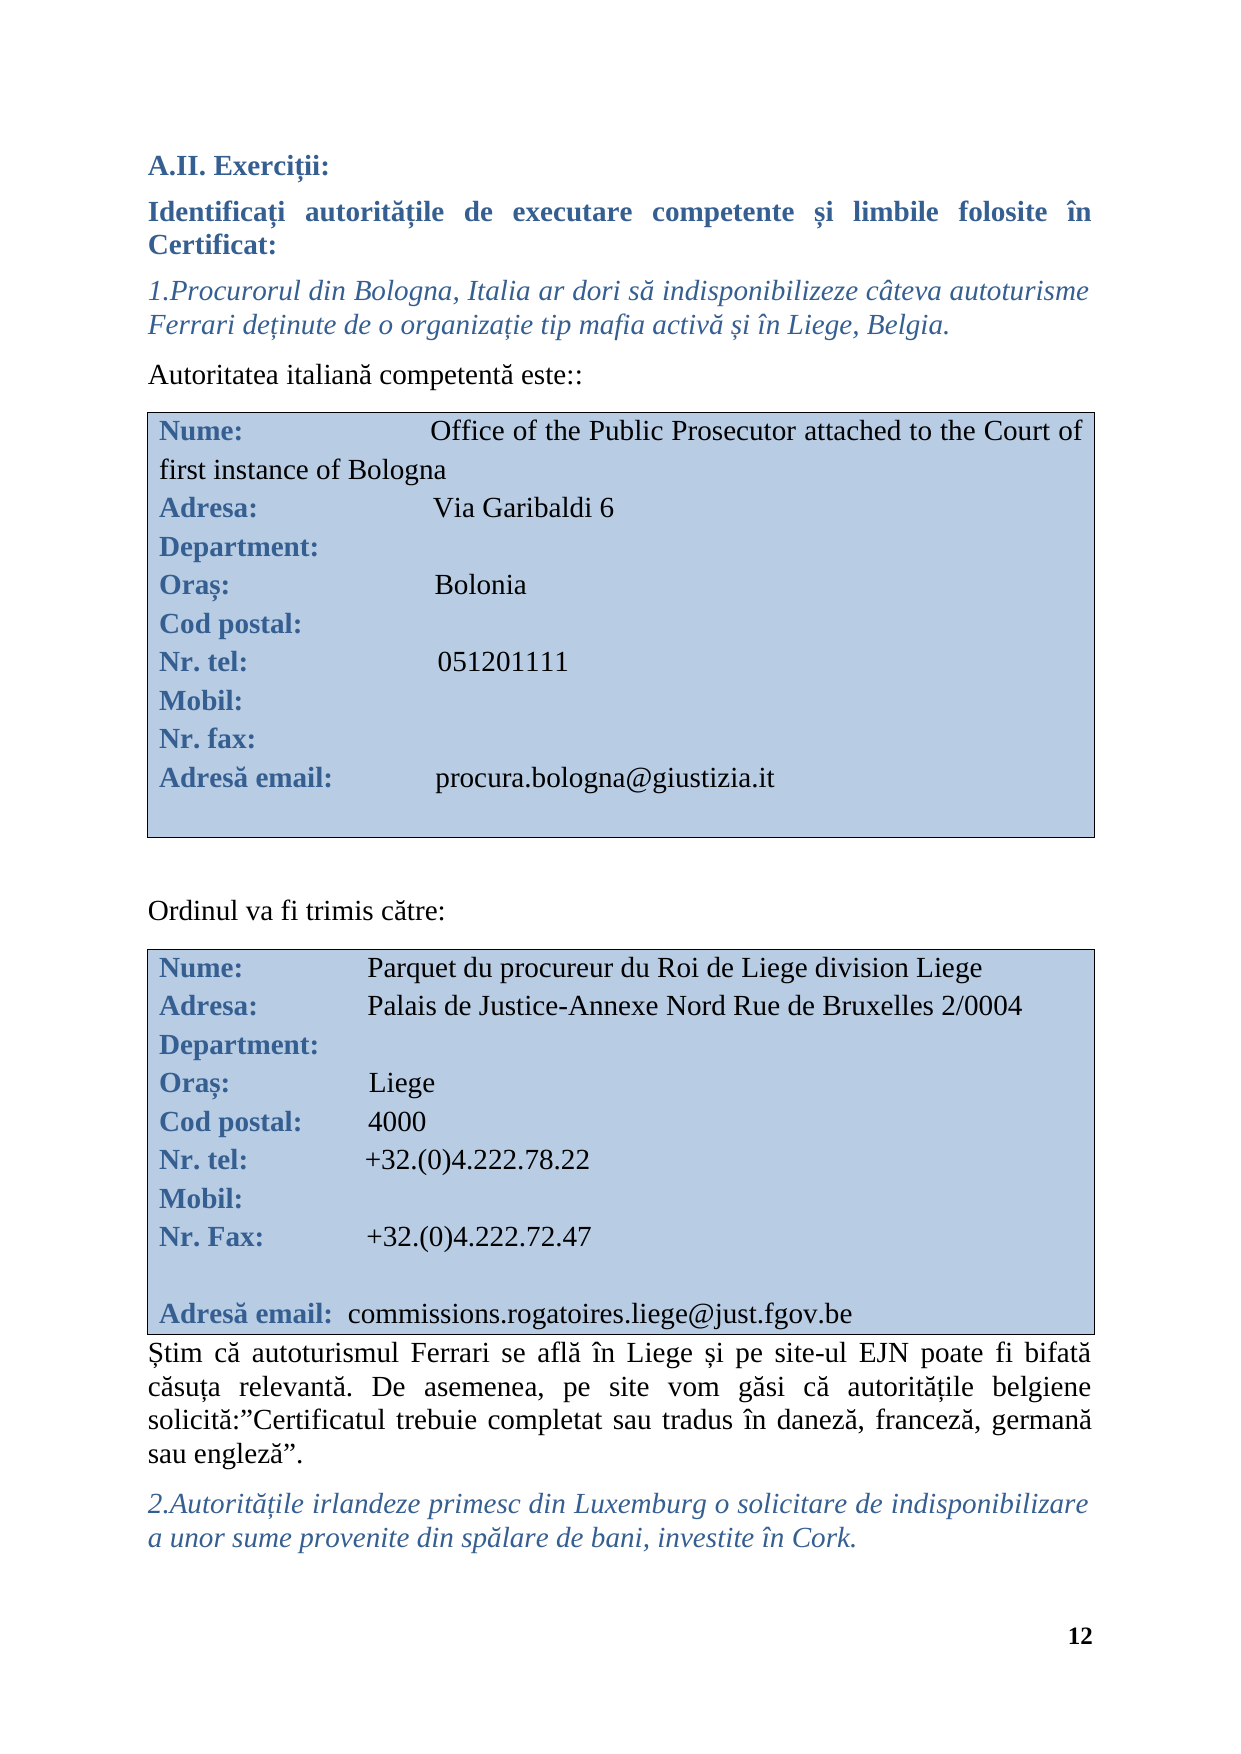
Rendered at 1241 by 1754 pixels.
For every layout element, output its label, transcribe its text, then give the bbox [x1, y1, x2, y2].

table_header Nume: Parquet du procureur du Roi de Liege division Liege Adresa: Palais de Justice-Annexe Nord Rue de Bruxelles 2/0004 Department: Oraș: Liege Cod postal: 4000 Nr. tel: +32.(0)4.222.78.22 Mobil: Nr. Fax: +32.(0)4.222.72.47 Adresă email: commissions.rogatoires.liege@just.fgov.be [148, 950, 1094, 1334]
table_header Nume: Office of the Public Prosecutor attached to the Court of first instance of Bologna Adresa: Via Garibaldi 6 Department: Oraș: Bolonia Cod postal: Nr. tel: 051201111 Mobil: Nr. fax: Adresă email: procura.bologna@giustizia.it [148, 413, 1094, 837]
text Autoritatea italiană competentă este:: [148, 357, 1093, 391]
text Ordinul va fi trimis către: [148, 893, 1093, 927]
text Identificați autoritățile de executare competente și limbile folosite în Certificat: [148, 194, 1093, 261]
text 2.Autoritățile irlandeze primesc din Luxemburg o solicitare de indisponibilizare a unor sume provenite din spălare de bani, investite în Cork. [148, 1486, 1093, 1553]
text A.II. Exerciții: [148, 148, 1093, 181]
text 1.Procurorul din Bologna, Italia ar dori să indisponibilizeze câteva autoturisme Ferrari deținute de o organizație tip mafia activă și în Liege, Belgia. [148, 273, 1093, 340]
text Știm că autoturismul Ferrari se află în Liege și pe site-ul EJN poate fi bifată căsuța relevantă. De asemenea, pe site vom găsi că autoritățile belgiene solicită:”Certificatul trebuie completat sau tradus în daneză, franceză, germană sau engleză”. [148, 1335, 1093, 1469]
